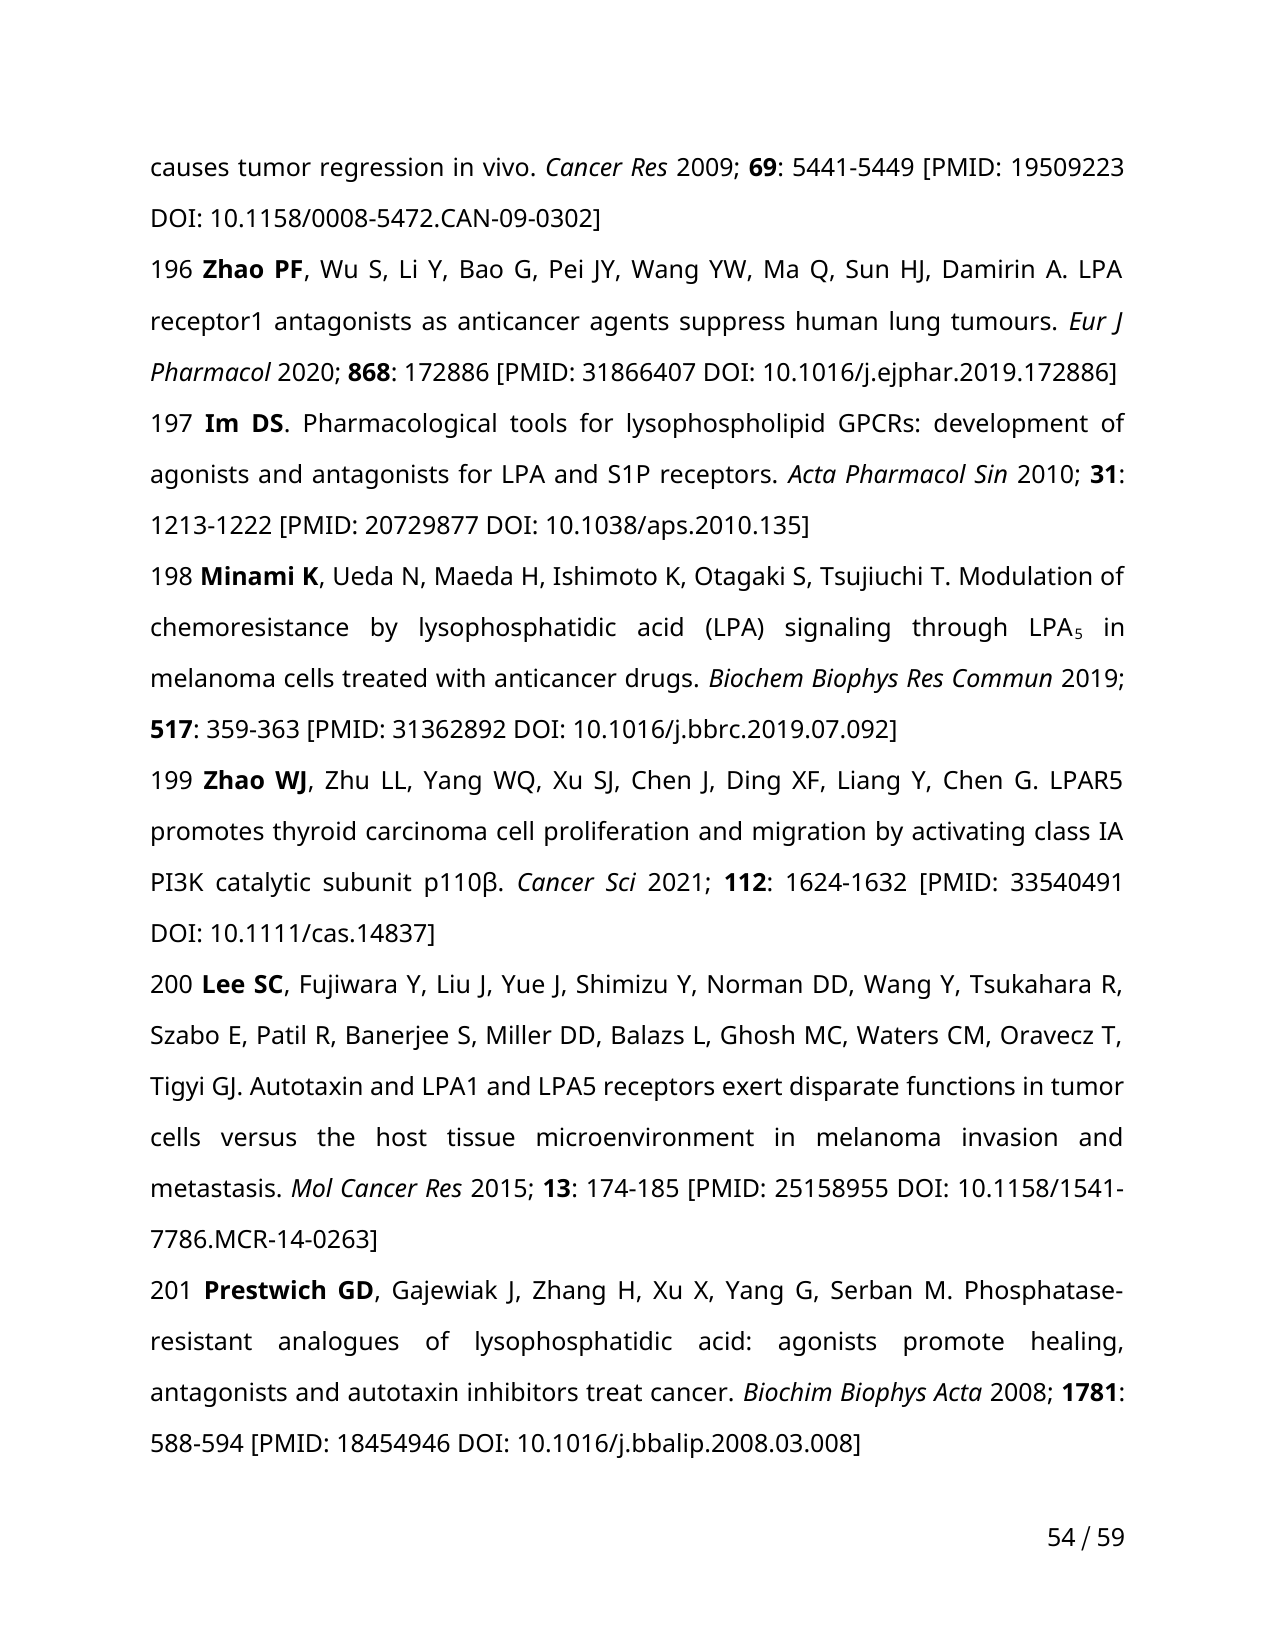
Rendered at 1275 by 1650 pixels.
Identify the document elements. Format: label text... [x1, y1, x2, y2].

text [150, 150, 1125, 235]
text 201 Prestwich GD, Gajewiak J, Zhang H, Xu X, Yang G, Serban M. Phosphatase-resistant analogues of lysophosphatidic acid: agonists promote healing, antagonists and autotaxin inhibitors treat cancer. Biochim Biophys Acta 2008; 1781: 588-594 [PMID: 18454946 DOI: 10.1016/j.bbalip.2008.03.008] [150, 1273, 1125, 1460]
text 197 Im DS. Pharmacological tools for lysophospholipid GPCRs: development of agonists and antagonists for LPA and S1P receptors. Acta Pharmacol Sin 2010; 31: 1213-1222 [PMID: 20729877 DOI: 10.1038/aps.2010.135] [150, 405, 1125, 541]
text 199 Zhao WJ, Zhu LL, Yang WQ, Xu SJ, Chen J, Ding XF, Liang Y, Chen G. LPAR5 promotes thyroid carcinoma cell proliferation and migration by activating class IA PI3K catalytic subunit p110β. Cancer Sci 2021; 112: 1624-1632 [PMID: 33540491 DOI: 10.1111/cas.14837] [150, 762, 1125, 950]
text 198 Minami K, Ueda N, Maeda H, Ishimoto K, Otagaki S, Tsujiuchi T. Modulation of chemoresistance by lysophosphatidic acid (LPA) signaling through LPA5 in melanoma cells treated with anticancer drugs. Biochem Biophys Res Commun 2019; 517: 359-363 [PMID: 31362892 DOI: 10.1016/j.bbrc.2019.07.092] [150, 558, 1125, 746]
text 196 Zhao PF, Wu S, Li Y, Bao G, Pei JY, Wang YW, Ma Q, Sun HJ, Damirin A. LPA receptor1 antagonists as anticancer agents suppress human lung tumours. Eur J Pharmacol 2020; 868: 172886 [PMID: 31866407 DOI: 10.1016/j.ejphar.2019.172886] [150, 252, 1125, 388]
text 200 Lee SC, Fujiwara Y, Liu J, Yue J, Shimizu Y, Norman DD, Wang Y, Tsukahara R, Szabo E, Patil R, Banerjee S, Miller DD, Balazs L, Ghosh MC, Waters CM, Oravecz T, Tigyi GJ. Autotaxin and LPA1 and LPA5 receptors exert disparate functions in tumor cells versus the host tissue microenvironment in melanoma invasion and metastasis. Mol Cancer Res 2015; 13: 174-185 [PMID: 25158955 DOI: 10.1158/1541-7786.MCR-14-0263] [150, 967, 1125, 1256]
